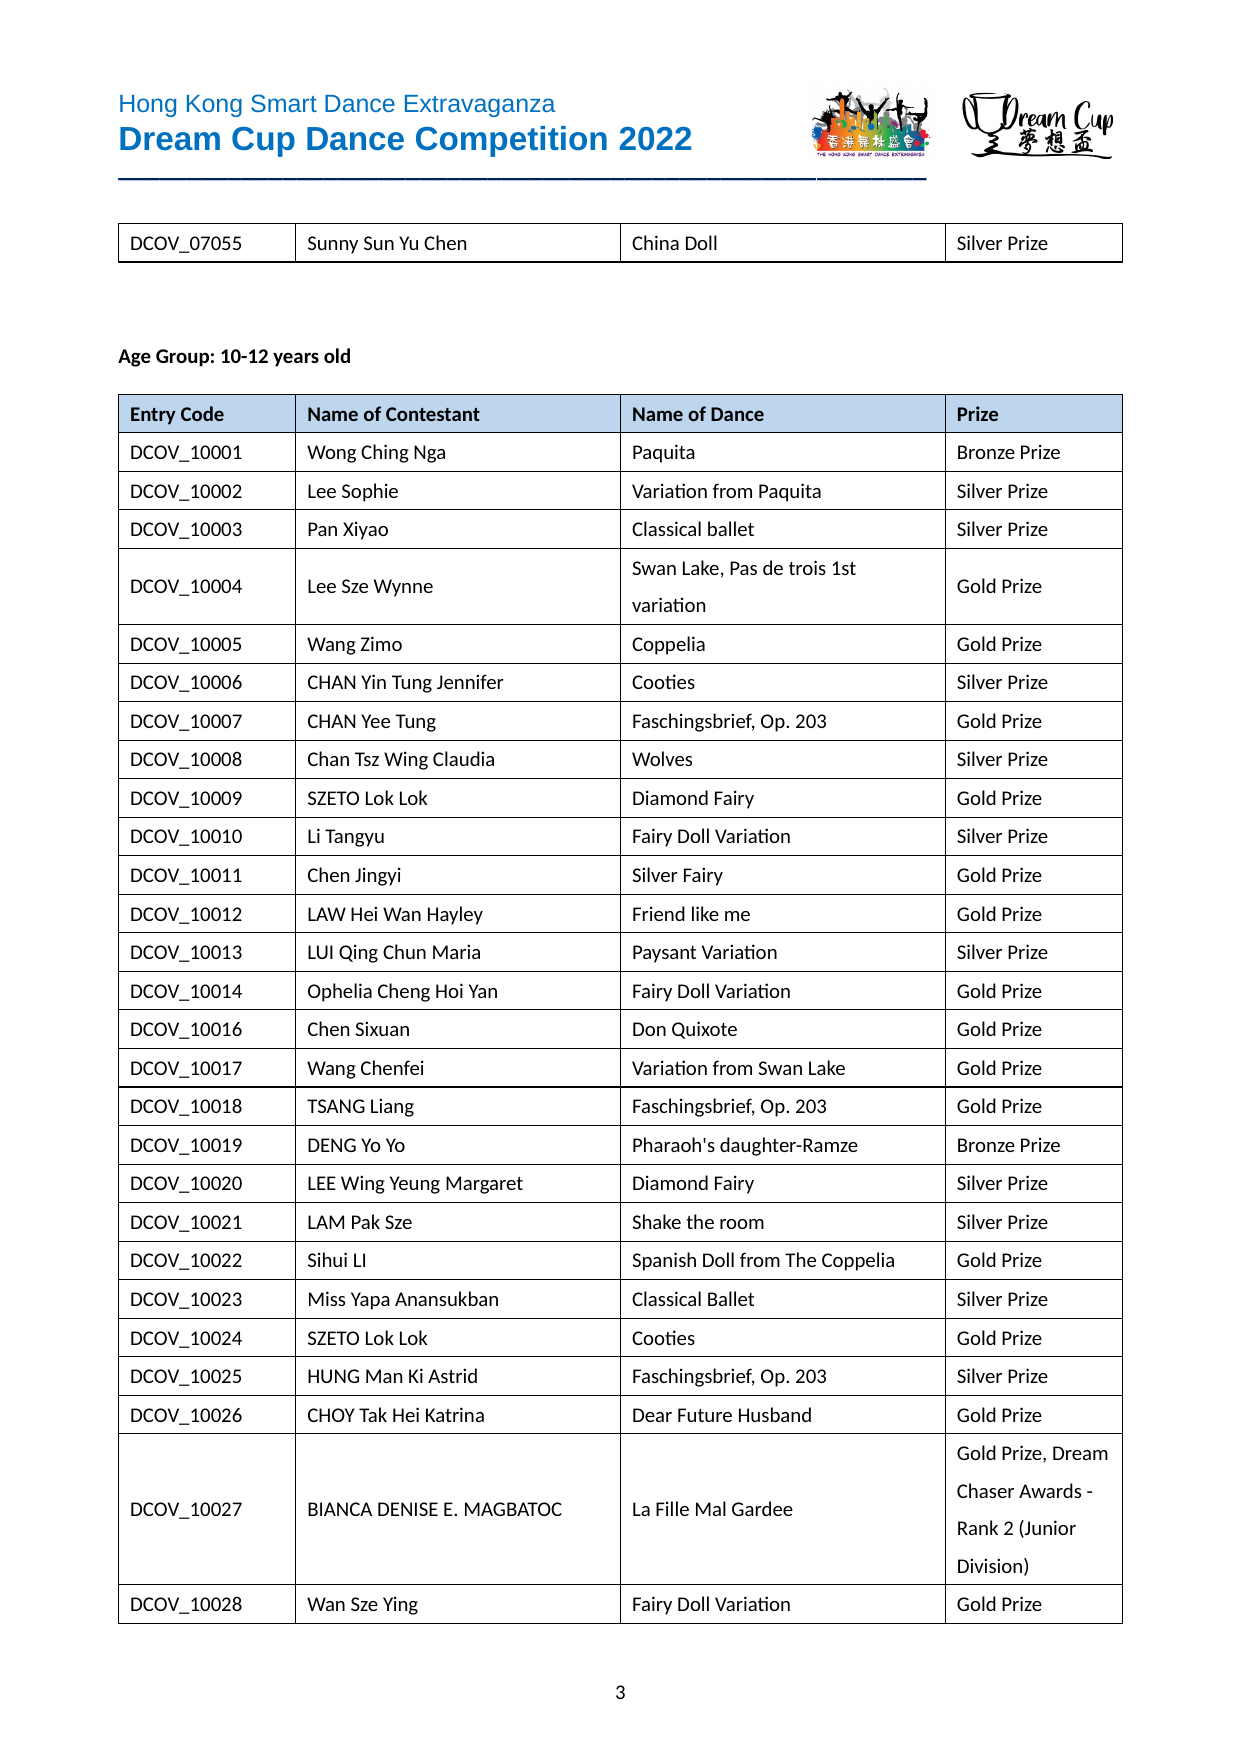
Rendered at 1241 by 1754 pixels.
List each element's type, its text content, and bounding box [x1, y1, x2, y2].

table_cell Lee Sophie [296, 472, 620, 509]
table_cell DCOV_10024 [119, 1319, 295, 1356]
table_cell Chan Tsz Wing Claudia [296, 741, 620, 778]
table_cell Wolves [621, 741, 945, 778]
table_cell Bronze Prize [946, 433, 1122, 471]
table_cell Silver Prize [946, 1357, 1122, 1395]
table_cell Ophelia Cheng Hoi Yan [296, 972, 620, 1009]
table_cell Pan Xiyao [296, 510, 620, 548]
table_cell DCOV_10019 [119, 1126, 295, 1163]
table_cell DCOV_10016 [119, 1010, 295, 1048]
table_cell CHAN Yin Tung Jennifer [296, 664, 620, 701]
table_cell Lee Sze Wynne [296, 549, 620, 624]
table_cell Silver Prize [946, 664, 1122, 701]
table_cell Gold Prize [946, 1049, 1122, 1086]
table_cell Silver Prize [946, 741, 1122, 778]
picture [805, 82, 936, 163]
table_cell DCOV_10011 [119, 856, 295, 894]
table_header Prize [946, 395, 1122, 432]
table_cell Gold Prize [946, 702, 1122, 739]
table_cell Chen Jingyi [296, 856, 620, 894]
table_cell DCOV_10009 [119, 779, 295, 817]
table_cell La Fille Mal Gardee [621, 1434, 945, 1584]
table_cell Fairy Doll Variation [621, 1585, 945, 1623]
table_cell Gold Prize [946, 779, 1122, 817]
table_cell Silver Prize [946, 472, 1122, 509]
table_cell Gold Prize [946, 549, 1122, 624]
text Age Group: 10-12 years old [118, 337, 1122, 375]
table_cell Sunny Sun Yu Chen [296, 224, 620, 261]
table_cell SZETO Lok Lok [296, 779, 620, 817]
table_cell Swan Lake, Pas de trois 1st variation [621, 549, 945, 624]
table_cell Miss Yapa Anansukban [296, 1280, 620, 1318]
table_cell Silver Prize [946, 1165, 1122, 1202]
table_header Name of Dance [621, 395, 945, 432]
table_cell Bronze Prize [946, 1126, 1122, 1163]
table_cell DCOV_10012 [119, 895, 295, 932]
table_cell DCOV_10025 [119, 1357, 295, 1395]
table_cell DCOV_10003 [119, 510, 295, 548]
table_cell Variation from Swan Lake [621, 1049, 945, 1086]
table_cell DCOV_10022 [119, 1242, 295, 1279]
table_cell Gold Prize [946, 895, 1122, 932]
table_cell Paquita [621, 433, 945, 471]
table_cell LAW Hei Wan Hayley [296, 895, 620, 932]
table_cell DCOV_10006 [119, 664, 295, 701]
table_cell Faschingsbrief, Op. 203 [621, 1357, 945, 1395]
table_cell Gold Prize, Dream Chaser Awards - Rank 2 (Junior Division) [946, 1434, 1122, 1584]
table_cell Friend like me [621, 895, 945, 932]
table_cell Gold Prize [946, 625, 1122, 662]
table_cell Wan Sze Ying [296, 1585, 620, 1623]
table_cell Fairy Doll Variation [621, 972, 945, 1009]
table_cell Faschingsbrief, Op. 203 [621, 1088, 945, 1125]
table_cell Wang Chenfei [296, 1049, 620, 1086]
table_cell Cooties [621, 664, 945, 701]
table_cell Faschingsbrief, Op. 203 [621, 702, 945, 739]
table_cell Gold Prize [946, 856, 1122, 894]
table_cell Pharaoh's daughter-Ramze [621, 1126, 945, 1163]
table_cell CHOY Tak Hei Katrina [296, 1396, 620, 1433]
table_cell DCOV_07055 [119, 224, 295, 261]
table_cell DCOV_10027 [119, 1434, 295, 1584]
table_header Entry Code [119, 395, 295, 432]
table_header Name of Contestant [296, 395, 620, 432]
table_cell Li Tangyu [296, 818, 620, 855]
table_cell DENG Yo Yo [296, 1126, 620, 1163]
table_cell SZETO Lok Lok [296, 1319, 620, 1356]
table_cell Dear Future Husband [621, 1396, 945, 1433]
table_cell DCOV_10010 [119, 818, 295, 855]
table_cell Cooties [621, 1319, 945, 1356]
table_cell DCOV_10017 [119, 1049, 295, 1086]
table_cell Gold Prize [946, 1396, 1122, 1433]
table_cell DCOV_10018 [119, 1088, 295, 1125]
picture [956, 84, 1123, 165]
table_cell DCOV_10014 [119, 972, 295, 1009]
table_cell Don Quixote [621, 1010, 945, 1048]
table_cell DCOV_10026 [119, 1396, 295, 1433]
table_cell DCOV_10013 [119, 933, 295, 971]
table_cell DCOV_10001 [119, 433, 295, 471]
table_cell Silver Prize [946, 933, 1122, 971]
table_cell LUI Qing Chun Maria [296, 933, 620, 971]
table_cell HUNG Man Ki Astrid [296, 1357, 620, 1395]
table_cell Silver Fairy [621, 856, 945, 894]
table_cell Diamond Fairy [621, 779, 945, 817]
table_cell BIANCA DENISE E. MAGBATOC [296, 1434, 620, 1584]
table_cell China Doll [621, 224, 945, 261]
table_cell Silver Prize [946, 818, 1122, 855]
table_cell Gold Prize [946, 1088, 1122, 1125]
table_cell DCOV_10023 [119, 1280, 295, 1318]
table_cell DCOV_10007 [119, 702, 295, 739]
table_cell Silver Prize [946, 1280, 1122, 1318]
table_cell DCOV_10002 [119, 472, 295, 509]
table_cell Silver Prize [946, 510, 1122, 548]
table_cell LAM Pak Sze [296, 1203, 620, 1241]
table_cell DCOV_10008 [119, 741, 295, 778]
table_cell Shake the room [621, 1203, 945, 1241]
table_cell Gold Prize [946, 1010, 1122, 1048]
table_cell DCOV_10021 [119, 1203, 295, 1241]
table_cell Gold Prize [946, 1242, 1122, 1279]
table_cell Variation from Paquita [621, 472, 945, 509]
table_cell DCOV_10004 [119, 549, 295, 624]
table_cell Spanish Doll from The Coppelia [621, 1242, 945, 1279]
table_cell Coppelia [621, 625, 945, 662]
table_cell Classical ballet [621, 510, 945, 548]
table_cell CHAN Yee Tung [296, 702, 620, 739]
table_cell Diamond Fairy [621, 1165, 945, 1202]
table_cell Classical Ballet [621, 1280, 945, 1318]
table_cell Paysant Variation [621, 933, 945, 971]
table_cell DCOV_10020 [119, 1165, 295, 1202]
table_cell Wong Ching Nga [296, 433, 620, 471]
table_cell Chen Sixuan [296, 1010, 620, 1048]
table_cell Silver Prize [946, 224, 1122, 261]
table_cell Fairy Doll Variation [621, 818, 945, 855]
table_cell Gold Prize [946, 972, 1122, 1009]
table_cell DCOV_10005 [119, 625, 295, 662]
table_cell Gold Prize [946, 1319, 1122, 1356]
table_cell LEE Wing Yeung Margaret [296, 1165, 620, 1202]
table_cell Gold Prize [946, 1585, 1122, 1623]
table_cell Silver Prize [946, 1203, 1122, 1241]
table_cell Wang Zimo [296, 625, 620, 662]
table_cell Sihui LI [296, 1242, 620, 1279]
table_cell TSANG Liang [296, 1088, 620, 1125]
table_cell DCOV_10028 [119, 1585, 295, 1623]
